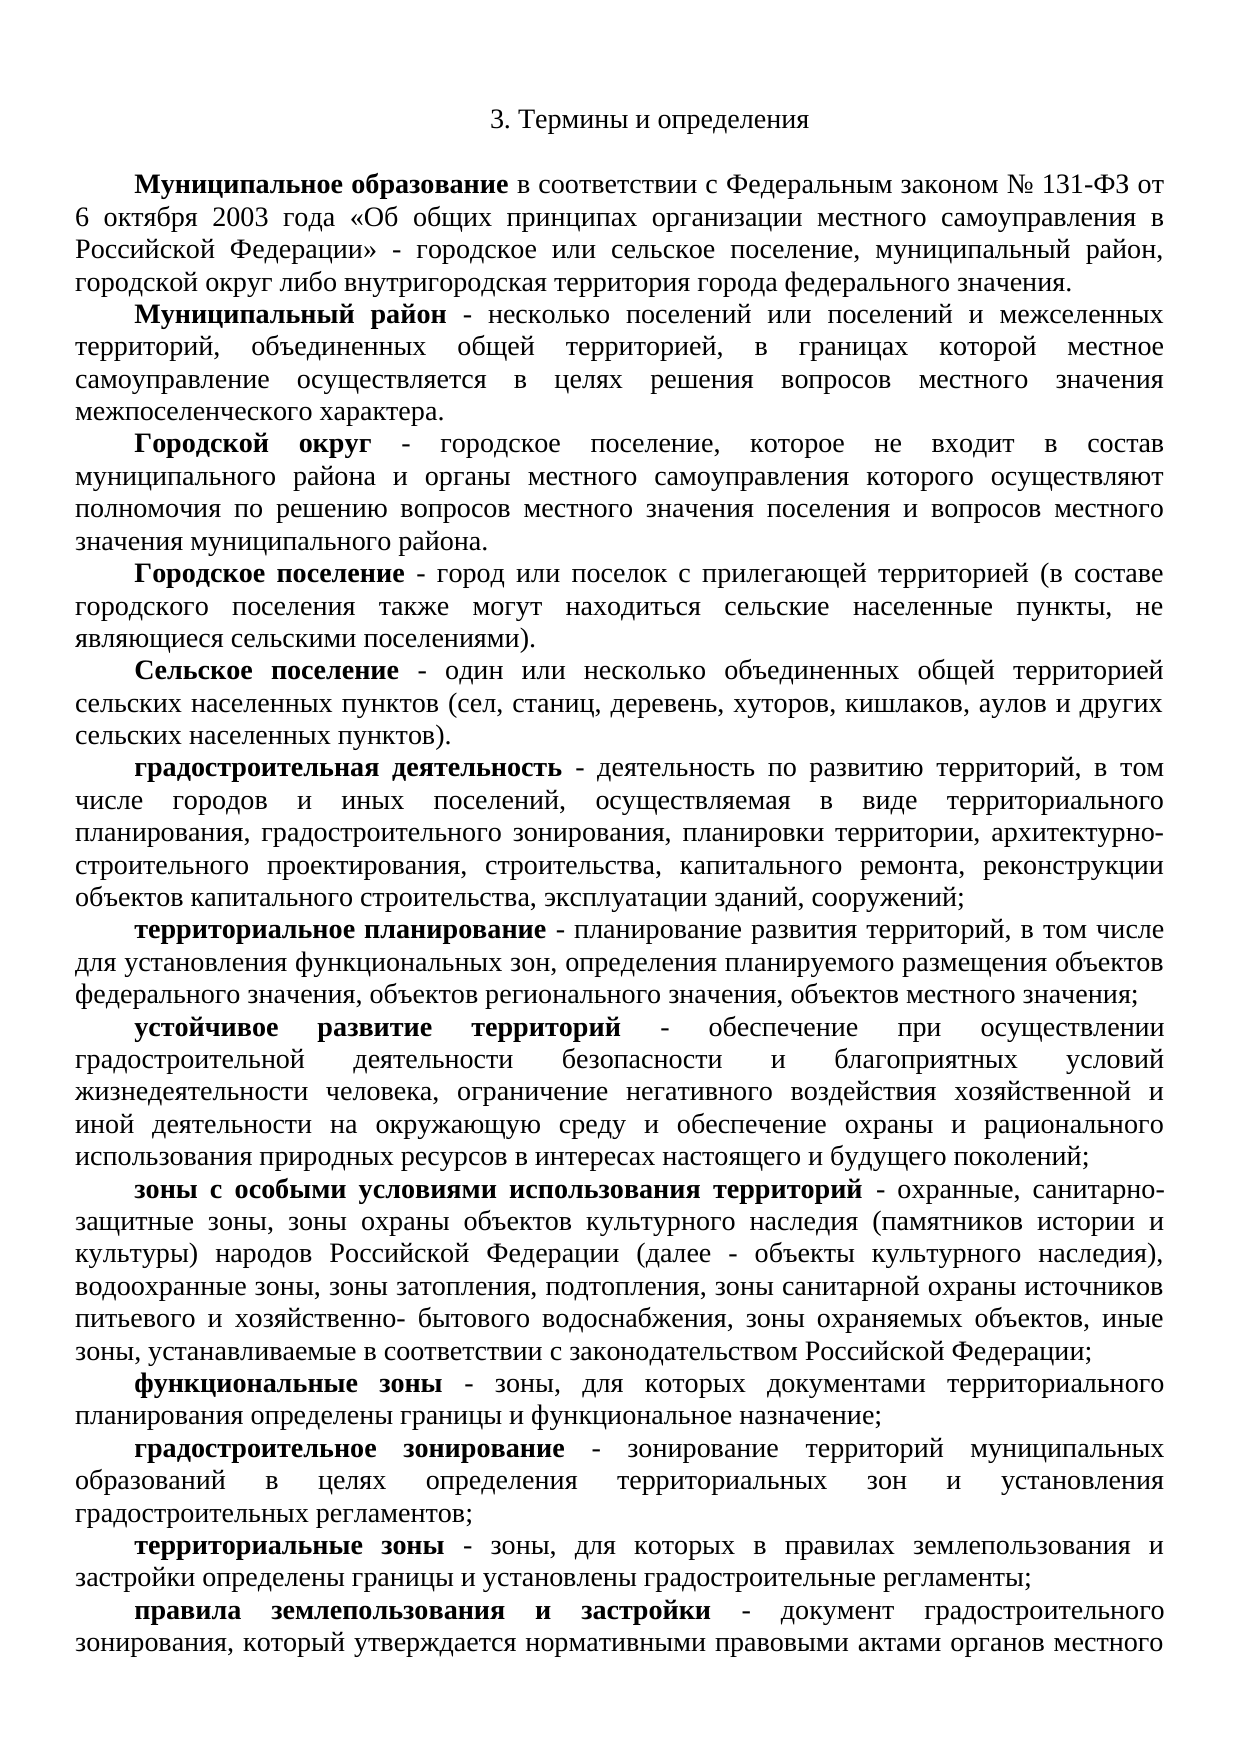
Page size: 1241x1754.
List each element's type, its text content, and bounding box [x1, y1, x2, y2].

text территориальные зоны - зоны, для которых в правилах землепользования и застройки определены границы и установлены градостроительные регламенты; [75, 1528, 1165, 1593]
text функциональные зоны - зоны, для которых документами территориального планирования определены границы и функциональное назначение; [75, 1366, 1165, 1431]
text 3. Термины и определения [75, 103, 1165, 135]
text территориальное планирование - планирование развития территорий, в том числе для установления функциональных зон, определения планируемого размещения объектов федерального значения, объектов регионального значения, объектов местного значения; [75, 912, 1165, 1010]
title Сельское поселение - один или несколько объединенных общей территорией сельских населенных пунктов (сел, станиц, деревень, хуторов, кишлаков, аулов и других сельских населенных пунктов). [75, 653, 1165, 751]
text устойчивое развитие территорий - обеспечение при осуществлении градостроительной деятельности безопасности и благоприятных условий жизнедеятельности человека, ограничение негативного воздействия хозяйственной и иной деятельности на окружающую среду и обеспечение охраны и рационального использования природных ресурсов в интересах настоящего и будущего поколений; [75, 1010, 1165, 1172]
text градостроительная деятельность - деятельность по развитию территорий, в том числе городов и иных поселений, осуществляемая в виде территориального планирования, градостроительного зонирования, планировки территории, архитектурно-строительного проектирования, строительства, капитального ремонта, реконструкции объектов капитального строительства, эксплуатации зданий, сооружений; [75, 751, 1165, 912]
text градостроительное зонирование - зонирование территорий муниципальных образований в целях определения территориальных зон и установления градостроительных регламентов; [75, 1431, 1165, 1528]
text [75, 1593, 1165, 1658]
title Муниципальный район - несколько поселений или поселений и межселенных территорий, объединенных общей территорией, в границах которой местное самоуправление осуществляется в целях решения вопросов местного значения межпоселенческого характера. [75, 297, 1165, 427]
title Городское поселение - город или поселок с прилегающей территорией (в составе городского поселения также могут находиться сельские населенные пункты, не являющиеся сельскими поселениями). [75, 556, 1165, 653]
title Городской округ - городское поселение, которое не входит в состав муниципального района и органы местного самоуправления которого осуществляют полномочия по решению вопросов местного значения поселения и вопросов местного значения муниципального района. [75, 427, 1165, 556]
text зоны с особыми условиями использования территорий - охранные, санитарно-защитные зоны, зоны охраны объектов культурного наследия (памятников истории и культуры) народов Российской Федерации (далее - объекты культурного наследия), водоохранные зоны, зоны затопления, подтопления, зоны санитарной охраны источников питьевого и хозяйственно- бытового водоснабжения, зоны охраняемых объектов, иные зоны, устанавливаемые в соответствии с законодательством Российской Федерации; [75, 1172, 1165, 1366]
title Муниципальное образование в соответствии с Федеральным законом № 131-ФЗ от 6 октября 2003 года «Об общих принципах организации местного самоуправления в Российской Федерации» - городское или сельское поселение, муниципальный район, городской округ либо внутригородская территория города федерального значения. [75, 167, 1165, 297]
